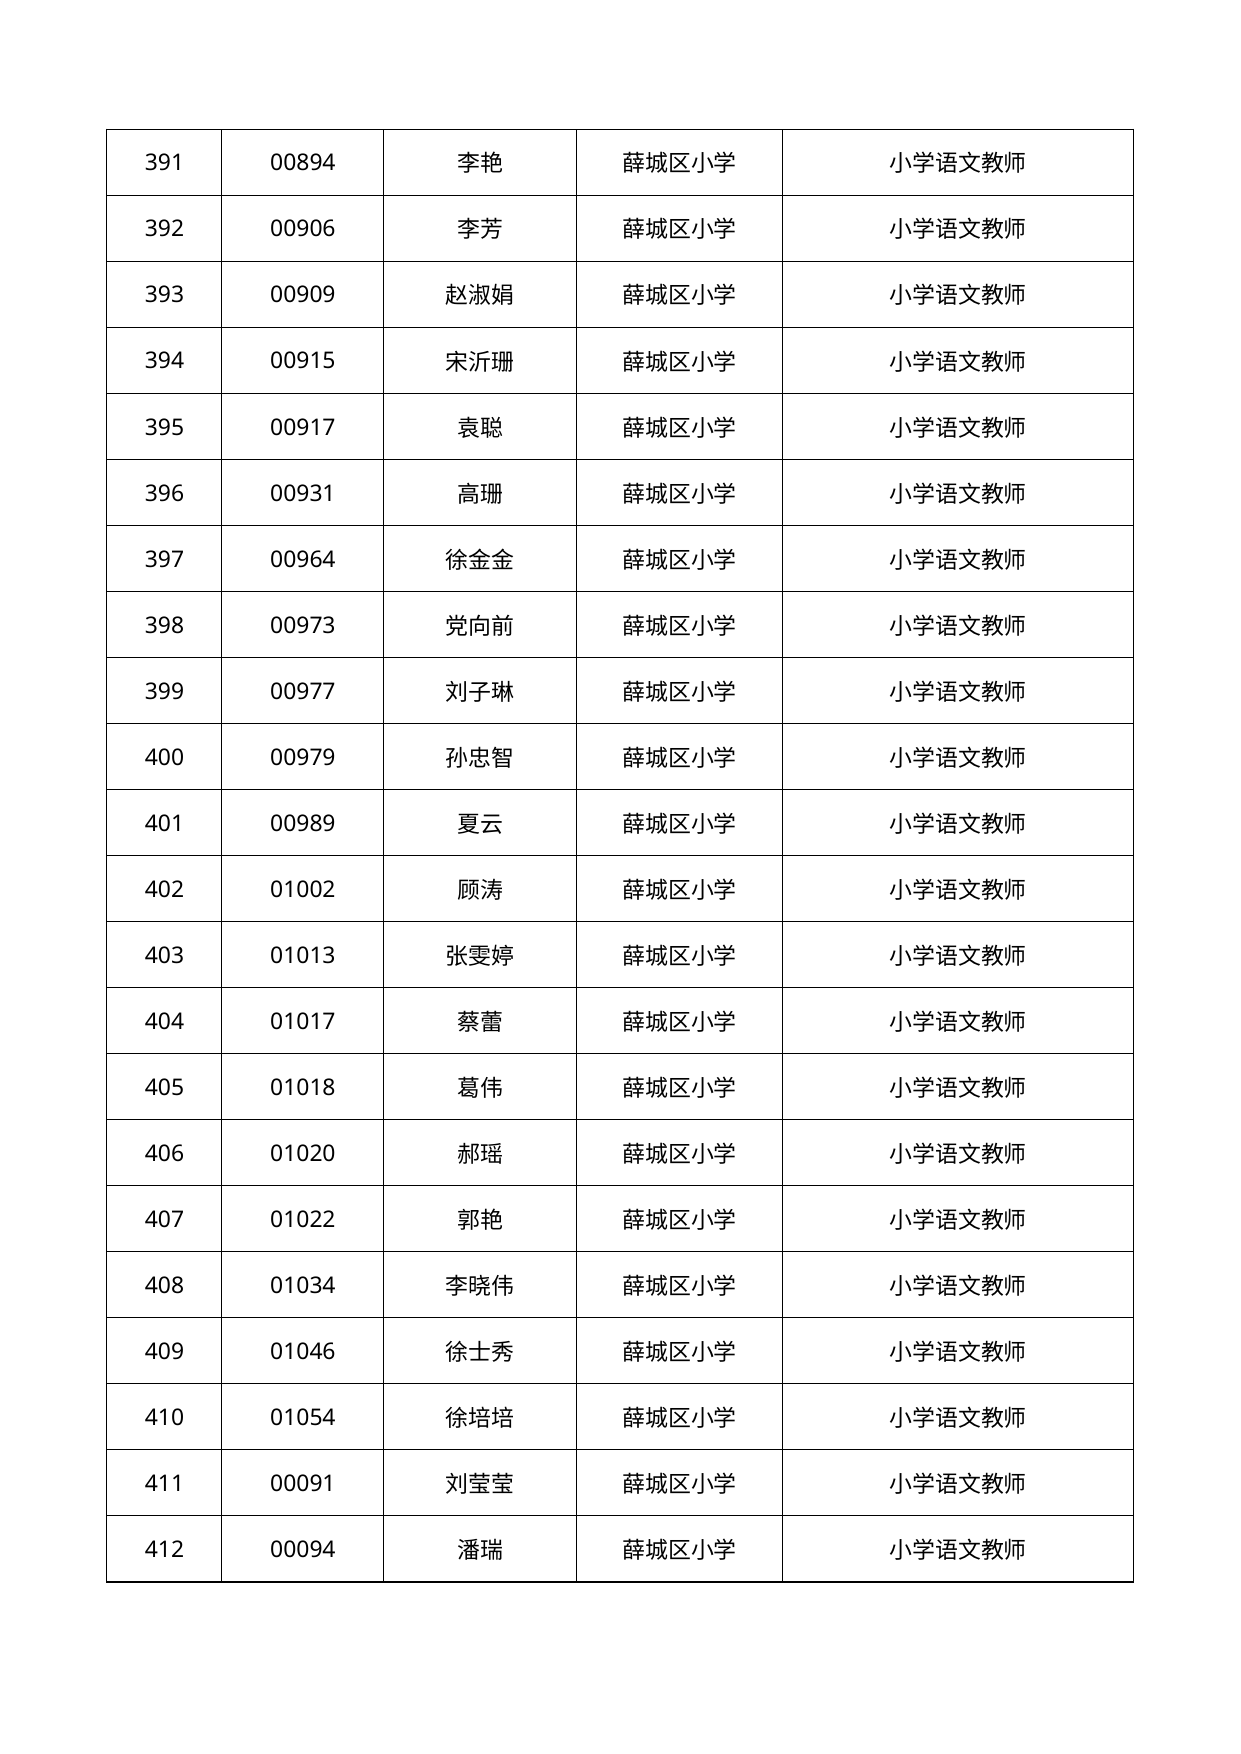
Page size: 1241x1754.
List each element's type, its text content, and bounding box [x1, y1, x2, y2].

table_cell 薛城区小学 [577, 790, 782, 855]
table_cell 薛城区小学 [577, 988, 782, 1053]
table_cell 宋沂珊 [384, 328, 576, 393]
table_cell 薛城区小学 [577, 1516, 782, 1581]
table_cell 薛城区小学 [577, 592, 782, 657]
table_cell 00989 [222, 790, 383, 855]
table_cell 张雯婷 [384, 922, 576, 987]
table_cell 薛城区小学 [577, 1252, 782, 1317]
table_cell 郭艳 [384, 1186, 576, 1251]
table_cell 小学语文教师 [783, 1054, 1133, 1119]
table_cell 孙忠智 [384, 724, 576, 789]
table_cell 00931 [222, 460, 383, 525]
table_cell 薛城区小学 [577, 130, 782, 194]
table_cell 01020 [222, 1120, 383, 1185]
table_cell 徐金金 [384, 526, 576, 591]
table_cell 405 [107, 1054, 221, 1119]
table_cell 00091 [222, 1450, 383, 1515]
table_cell 薛城区小学 [577, 1384, 782, 1449]
table_cell 400 [107, 724, 221, 789]
table_cell 小学语文教师 [783, 1252, 1133, 1317]
table_cell 小学语文教师 [783, 592, 1133, 657]
table_cell 小学语文教师 [783, 130, 1133, 194]
table_cell 小学语文教师 [783, 526, 1133, 591]
table_cell 薛城区小学 [577, 658, 782, 723]
table_cell 404 [107, 988, 221, 1053]
table_cell 徐培培 [384, 1384, 576, 1449]
table_cell 蔡蕾 [384, 988, 576, 1053]
table_cell 李芳 [384, 196, 576, 261]
table_cell 小学语文教师 [783, 1450, 1133, 1515]
table_cell 薛城区小学 [577, 1318, 782, 1383]
table_cell 小学语文教师 [783, 922, 1133, 987]
table_cell 00917 [222, 394, 383, 459]
table_cell 刘子琳 [384, 658, 576, 723]
table_cell 00964 [222, 526, 383, 591]
table_cell 薛城区小学 [577, 922, 782, 987]
table_cell 00094 [222, 1516, 383, 1581]
table_cell 小学语文教师 [783, 460, 1133, 525]
table_cell 00915 [222, 328, 383, 393]
table_cell 赵淑娟 [384, 262, 576, 327]
table_cell 小学语文教师 [783, 1120, 1133, 1185]
table_cell 401 [107, 790, 221, 855]
table_cell 01018 [222, 1054, 383, 1119]
table_cell 小学语文教师 [783, 724, 1133, 789]
table_cell 01054 [222, 1384, 383, 1449]
table_cell 01034 [222, 1252, 383, 1317]
table_cell 00894 [222, 130, 383, 194]
table_cell 刘莹莹 [384, 1450, 576, 1515]
table_cell 郝瑶 [384, 1120, 576, 1185]
table_cell 399 [107, 658, 221, 723]
table_cell 小学语文教师 [783, 262, 1133, 327]
table_cell 小学语文教师 [783, 856, 1133, 921]
table_cell 393 [107, 262, 221, 327]
table_cell 00979 [222, 724, 383, 789]
table_cell 409 [107, 1318, 221, 1383]
table_cell 袁聪 [384, 394, 576, 459]
table_cell 小学语文教师 [783, 1384, 1133, 1449]
table_cell 潘瑞 [384, 1516, 576, 1581]
table_cell 葛伟 [384, 1054, 576, 1119]
table_cell 薛城区小学 [577, 1054, 782, 1119]
table_cell 薛城区小学 [577, 526, 782, 591]
table_cell 薛城区小学 [577, 1450, 782, 1515]
table_cell 薛城区小学 [577, 328, 782, 393]
table_cell 00909 [222, 262, 383, 327]
table_cell 小学语文教师 [783, 1186, 1133, 1251]
table_cell 顾涛 [384, 856, 576, 921]
table_cell 408 [107, 1252, 221, 1317]
table_cell 薛城区小学 [577, 856, 782, 921]
table_cell 党向前 [384, 592, 576, 657]
table_cell 403 [107, 922, 221, 987]
table_cell 402 [107, 856, 221, 921]
table_cell 398 [107, 592, 221, 657]
table_cell 391 [107, 130, 221, 194]
table_cell 薛城区小学 [577, 724, 782, 789]
table_cell 01046 [222, 1318, 383, 1383]
table_cell 395 [107, 394, 221, 459]
table_cell 李艳 [384, 130, 576, 194]
table_cell 薛城区小学 [577, 460, 782, 525]
table_cell 00977 [222, 658, 383, 723]
table_cell 李晓伟 [384, 1252, 576, 1317]
table_cell 徐士秀 [384, 1318, 576, 1383]
table_cell 394 [107, 328, 221, 393]
table_cell 夏云 [384, 790, 576, 855]
table_cell 薛城区小学 [577, 196, 782, 261]
table_cell 406 [107, 1120, 221, 1185]
table_cell 396 [107, 460, 221, 525]
table_cell 小学语文教师 [783, 394, 1133, 459]
table_cell 01013 [222, 922, 383, 987]
table_cell 小学语文教师 [783, 790, 1133, 855]
table_cell 小学语文教师 [783, 658, 1133, 723]
table_cell 小学语文教师 [783, 196, 1133, 261]
table_cell 407 [107, 1186, 221, 1251]
table_cell 01022 [222, 1186, 383, 1251]
table_cell 01017 [222, 988, 383, 1053]
table_cell 412 [107, 1516, 221, 1581]
table_cell 397 [107, 526, 221, 591]
table_cell 薛城区小学 [577, 1120, 782, 1185]
table_cell 410 [107, 1384, 221, 1449]
table_cell 小学语文教师 [783, 328, 1133, 393]
table_cell 小学语文教师 [783, 1318, 1133, 1383]
table_cell 小学语文教师 [783, 1516, 1133, 1581]
table_cell 薛城区小学 [577, 394, 782, 459]
table_cell 00973 [222, 592, 383, 657]
table_cell 薛城区小学 [577, 262, 782, 327]
table_cell 高珊 [384, 460, 576, 525]
table_cell 小学语文教师 [783, 988, 1133, 1053]
table_cell 01002 [222, 856, 383, 921]
table_cell 薛城区小学 [577, 1186, 782, 1251]
table_cell 00906 [222, 196, 383, 261]
table_cell 411 [107, 1450, 221, 1515]
table_cell 392 [107, 196, 221, 261]
